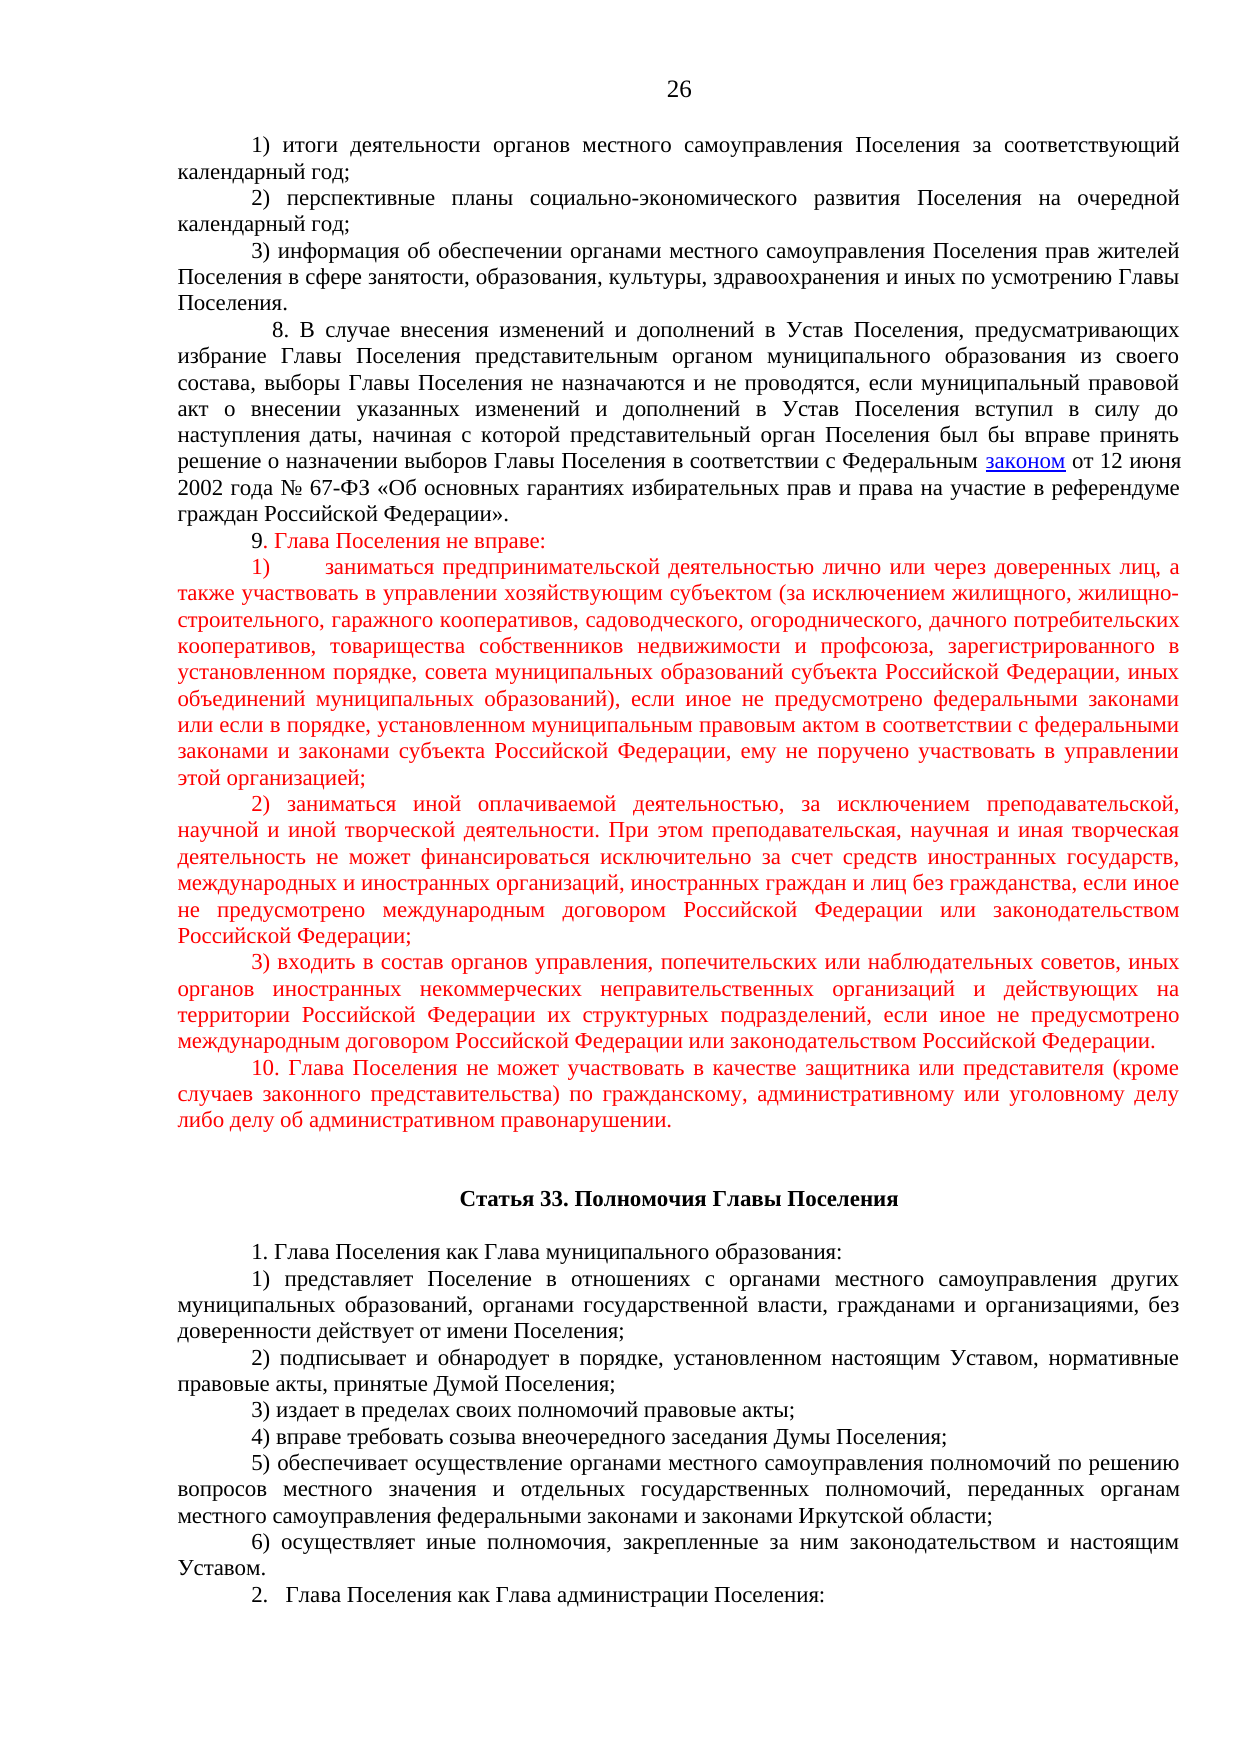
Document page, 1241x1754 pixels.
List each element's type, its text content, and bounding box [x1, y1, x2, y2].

list 10. Глава Поселения не может участвовать в качестве защитника или представителя (кроме случаев законного представительства) по гражданскому, административному или уголовному делу либо делу об административном правонарушении. [177, 1054, 1181, 1133]
text 8. В случае внесения изменений и дополнений в Устав Поселения, предусматривающих избрание Главы Поселения представительным органом муниципального образования из своего состава, выборы Главы Поселения не назначаются и не проводятся, если муниципальный правовой акт о внесении указанных изменений и дополнений в Устав Поселения вступил в силу до наступления даты, начиная с которой представительный орган Поселения был бы вправе принять решение о назначении выборов Главы Поселения в соответствии с Федеральным законом от 12 июня 2002 года № 67-ФЗ «Об основных гарантиях избирательных прав и права на участие в референдуме граждан Российской Федерации». [177, 316, 1181, 527]
text 9. Глава Поселения не вправе: [177, 527, 1181, 553]
text 4) вправе требовать созыва внеочередного заседания Думы Поселения; [177, 1423, 1181, 1449]
text 6) осуществляет иные полномочия, закрепленные за ним законодательством и настоящим Уставом. [177, 1528, 1181, 1581]
text 2) заниматься иной оплачиваемой деятельностью, за исключением преподавательской, научной и иной творческой деятельности. При этом преподавательская, научная и иная творческая деятельность не может финансироваться исключительно за счет средств иностранных государств, международных и иностранных организаций, иностранных граждан и лиц без гражданства, если иное не предусмотрено международным договором Российской Федерации или законодательством Российской Федерации; [177, 790, 1181, 948]
text 1) итоги деятельности органов местного самоуправления Поселения за соответствующий календарный год; [177, 131, 1181, 184]
text 2) перспективные планы социально-экономического развития Поселения на очередной календарный год; [177, 184, 1181, 237]
list заниматься предпринимательской деятельностью лично или через доверенных лиц, а также участвовать в управлении хозяйствующим субъектом (за исключением жилищного, жилищно-строительного, гаражного кооперативов, садоводческого, огороднического, дачного потребительских кооперативов, товарищества собственников недвижимости и профсоюза, зарегистрированного в установленном порядке, совета муниципальных образований субъекта Российской Федерации, иных объединений муниципальных образований), если иное не предусмотрено федеральными законами или если в порядке, установленном муниципальным правовым актом в соответствии с федеральными законами и законами субъекта Российской Федерации, ему не поручено участвовать в управлении этой организацией; [177, 553, 1181, 790]
text 2) подписывает и обнародует в порядке, установленном настоящим Уставом, нормативные правовые акты, принятые Думой Поселения; [177, 1344, 1181, 1396]
text 3) издает в пределах своих полномочий правовые акты; [177, 1396, 1181, 1423]
text 2. Глава Поселения как Глава администрации Поселения: [177, 1581, 1181, 1607]
text 3) входить в состав органов управления, попечительских или наблюдательных советов, иных органов иностранных некоммерческих неправительственных организаций и действующих на территории Российской Федерации их структурных подразделений, если иное не предусмотрено международным договором Российской Федерации или законодательством Российской Федерации. [177, 948, 1181, 1054]
text 3) информация об обеспечении органами местного самоуправления Поселения прав жителей Поселения в сфере занятости, образования, культуры, здравоохранения и иных по усмотрению Главы Поселения. [177, 237, 1181, 316]
text Статья 33. Полномочия Главы Поселения [177, 1186, 1181, 1212]
text 1) представляет Поселение в отношениях с органами местного самоуправления других муниципальных образований, органами государственной власти, гражданами и организациями, без доверенности действует от имени Поселения; [177, 1264, 1181, 1344]
text 5) обеспечивает осуществление органами местного самоуправления полномочий по решению вопросов местного значения и отдельных государственных полномочий, переданных органам местного самоуправления федеральными законами и законами Иркутской области; [177, 1449, 1181, 1528]
text 1. Глава Поселения как Глава муниципального образования: [177, 1238, 1181, 1264]
